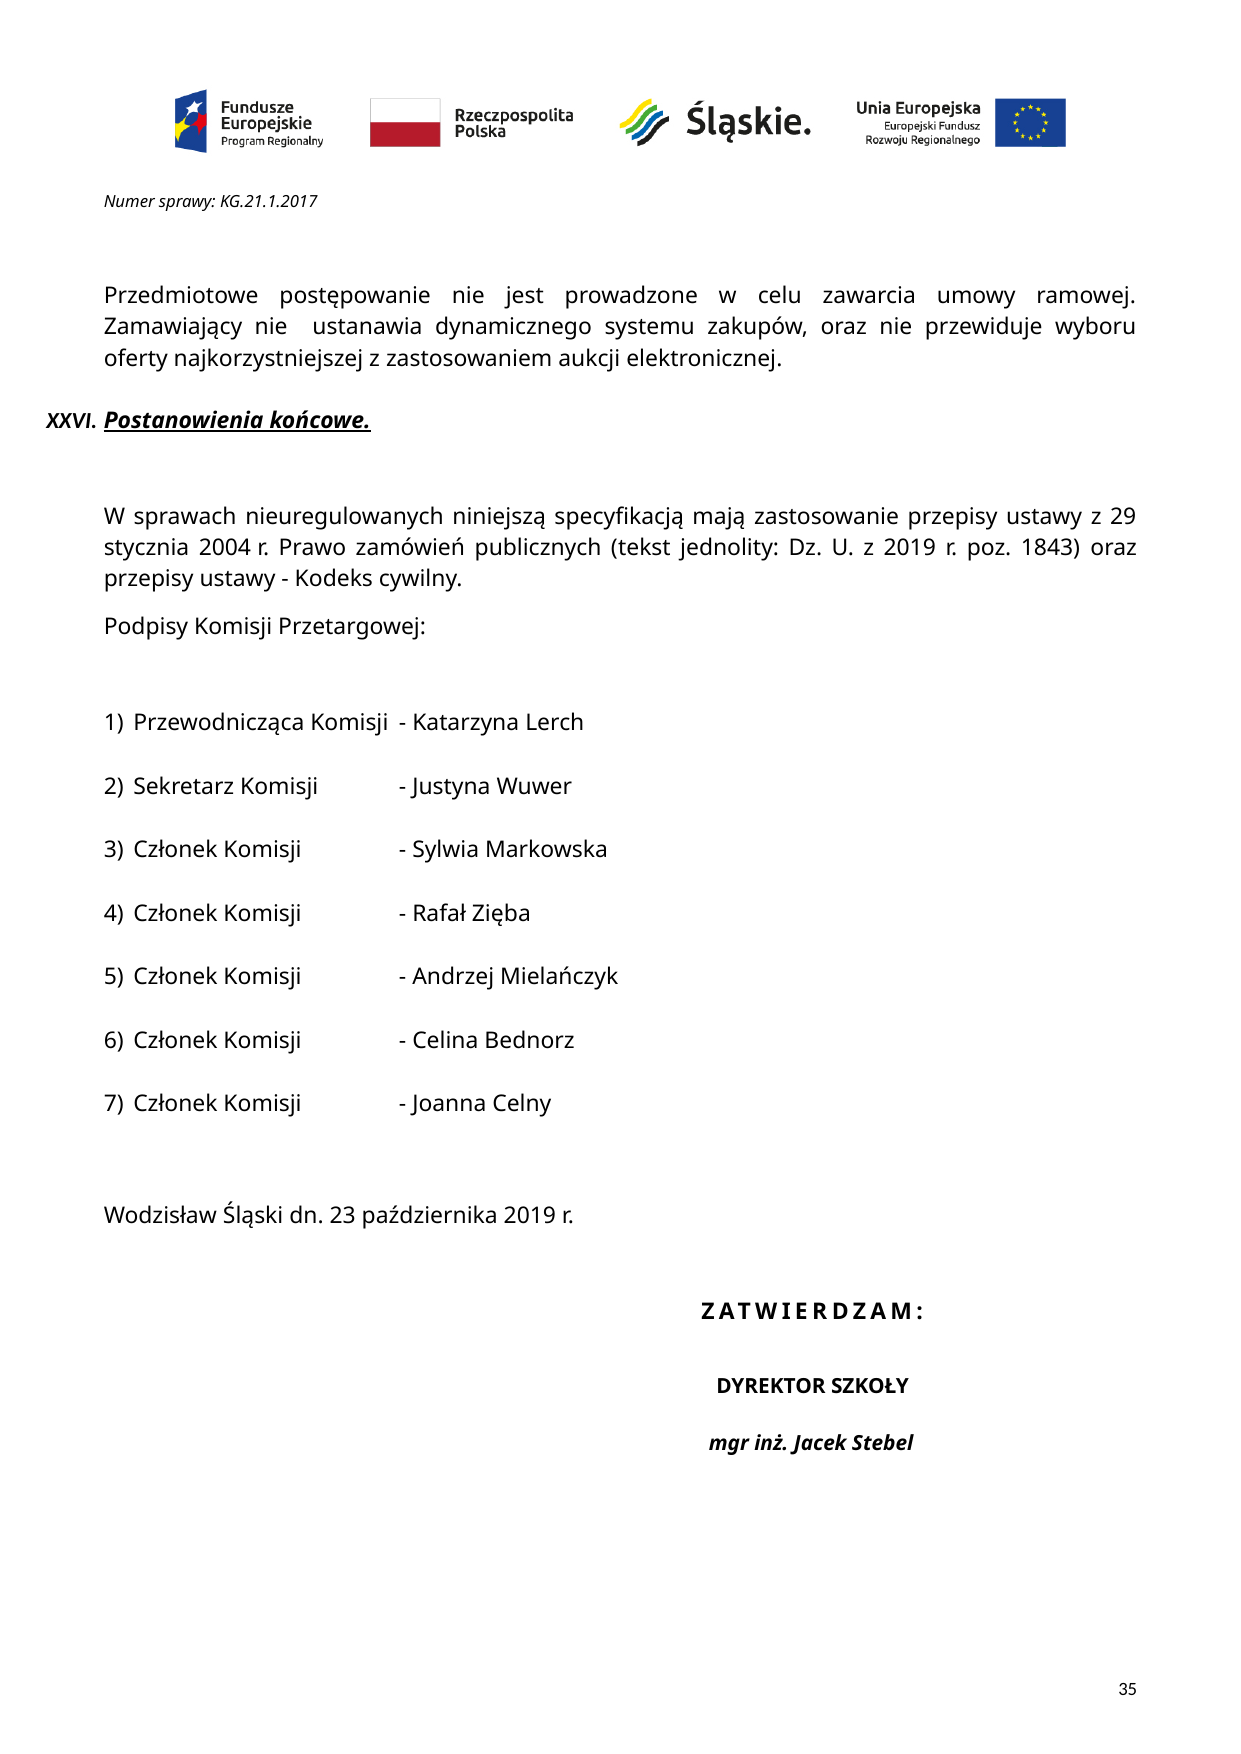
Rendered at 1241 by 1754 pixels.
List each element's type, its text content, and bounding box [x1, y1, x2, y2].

list Postanowienia końcowe. [97, 404, 1137, 435]
list Członek Komisji - Celina Bednorz [103, 1024, 1137, 1055]
text Podpisy Komisji Przetargowej: [103, 610, 1137, 642]
text Wodzisław Śląski dn. 23 października 2019 r. [103, 1199, 1137, 1230]
text DYREKTOR SZKOŁY [487, 1371, 1137, 1399]
list Członek Komisji - Joanna Celny [103, 1087, 1137, 1119]
list Sekretarz Komisji - Justyna Wuwer [103, 770, 1137, 801]
text W sprawach nieuregulowanych niniejszą specyfikacją mają zastosowanie przepisy ustawy z 29 stycznia 2004 r. Prawo zamówień publicznych (tekst jednolity: Dz. U. z 2019 r. poz. 1843) oraz przepisy ustawy - Kodeks cywilny. [103, 500, 1137, 594]
list Przewodnicząca Komisji - Katarzyna Lerch [103, 706, 1137, 737]
text Przedmiotowe postępowanie nie jest prowadzone w celu zawarcia umowy ramowej. Zamawiający nie ustanawia dynamicznego systemu zakupów, oraz nie przewiduje wyboru oferty najkorzystniejszej z zastosowaniem aukcji elektronicznej. [103, 279, 1137, 373]
picture [159, 73, 1081, 167]
text mgr inż. Jacek Stebel [487, 1428, 1137, 1456]
text ZATWIERDZAM: [487, 1295, 1137, 1326]
list Członek Komisji - Sylwia Markowska [103, 833, 1137, 864]
list Członek Komisji - Rafał Zięba [103, 897, 1137, 928]
list Członek Komisji - Andrzej Mielańczyk [103, 960, 1137, 992]
